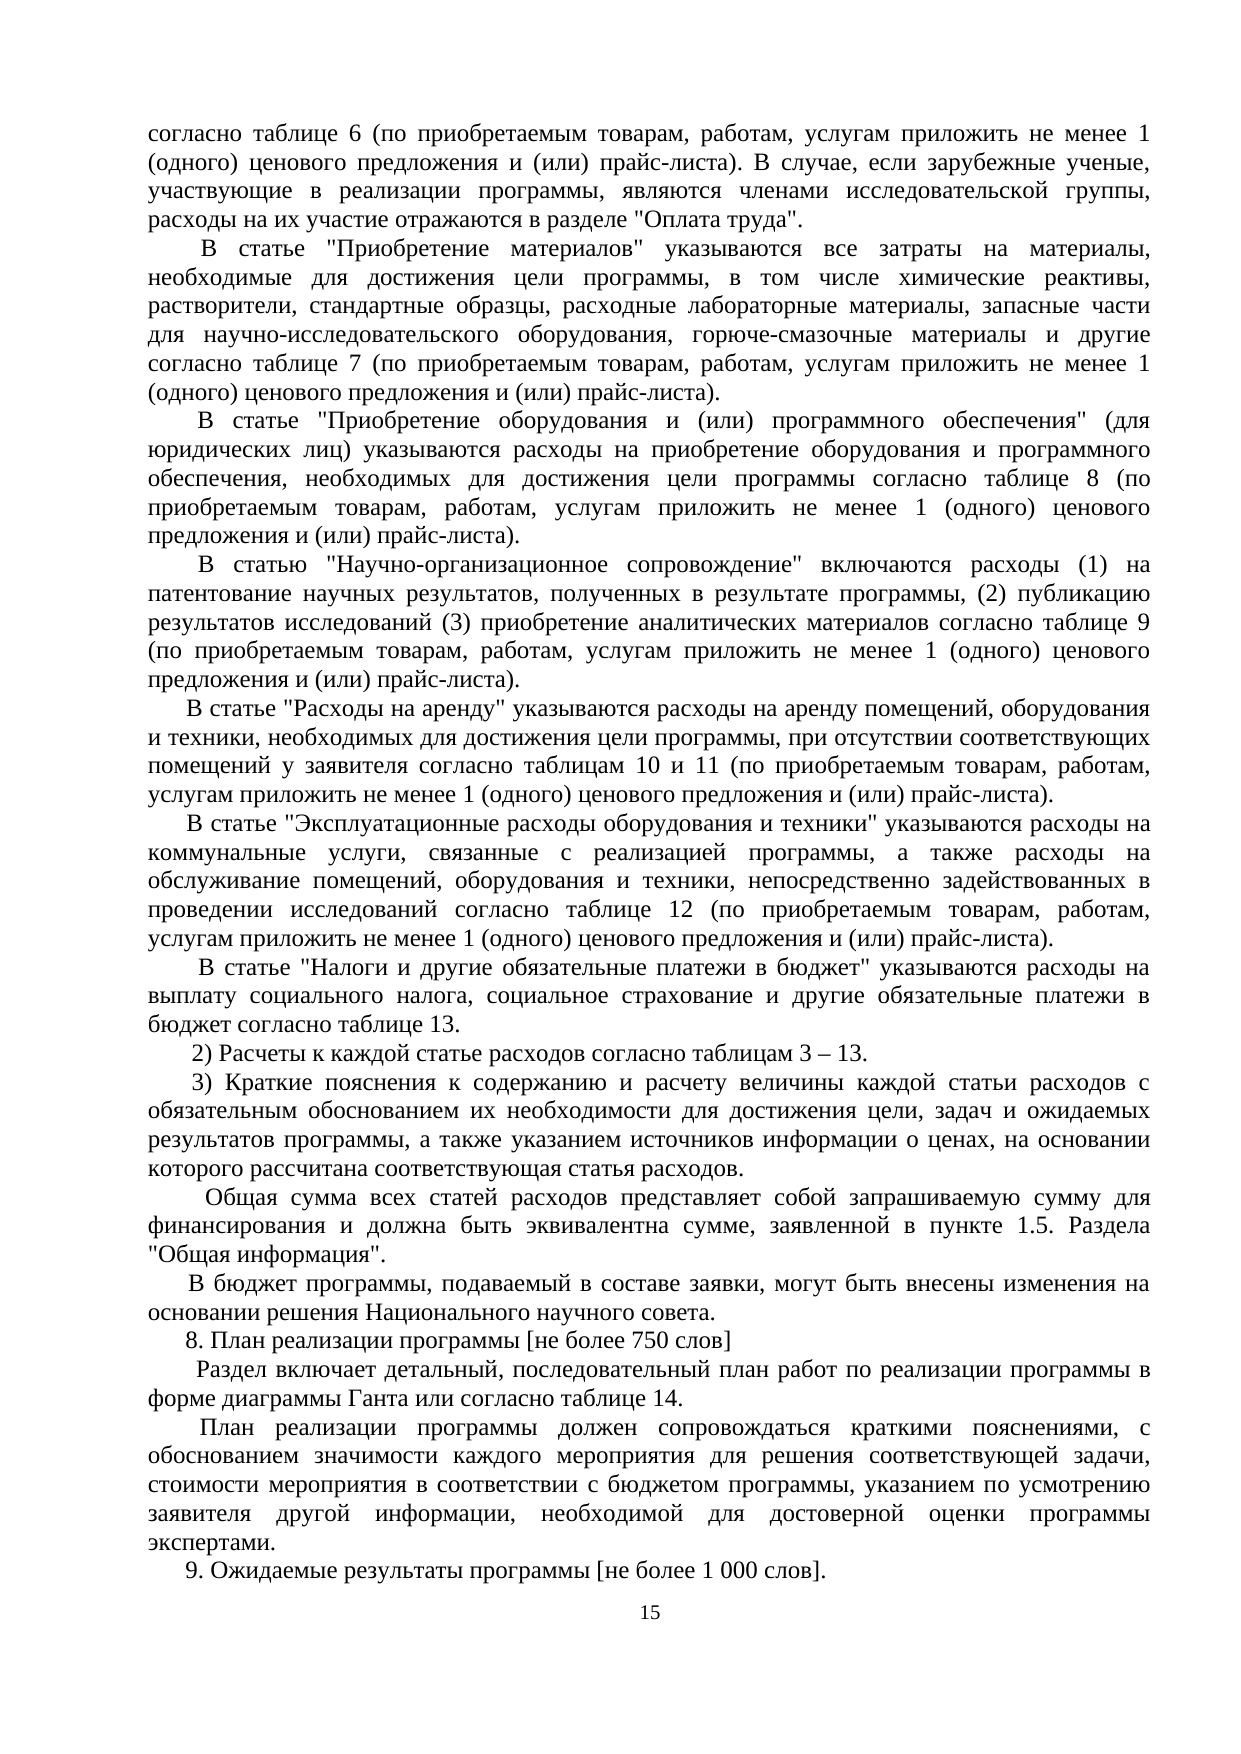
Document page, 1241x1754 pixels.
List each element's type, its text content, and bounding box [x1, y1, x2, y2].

text План реализации программы должен сопровождаться краткими пояснениями, с обоснованием значимости каждого мероприятия для решения соответствующей задачи, стоимости мероприятия в соответствии с бюджетом программы, указанием по усмотрению заявителя другой информации, необходимой для достоверной оценки программы экспертами. [148, 1412, 1152, 1556]
text В статье "Приобретение оборудования и (или) программного обеспечения" (для юридических лиц) указываются расходы на приобретение оборудования и программного обеспечения, необходимых для достижения цели программы согласно таблице 8 (по приобретаемым товарам, работам, услугам приложить не менее 1 (одного) ценового предложения и (или) прайс-листа). [148, 406, 1152, 549]
text В статье "Налоги и другие обязательные платежи в бюджет" указываются расходы на выплату социального налога, социальное страхование и другие обязательные платежи в бюджет согласно таблице 13. [148, 952, 1152, 1038]
text 3) Краткие пояснения к содержанию и расчету величины каждой статьи расходов с обязательным обоснованием их необходимости для достижения цели, задач и ожидаемых результатов программы, а также указанием источников информации о ценах, на основании которого рассчитана соответствующая статья расходов. [148, 1067, 1152, 1182]
text 9. Ожидаемые результаты программы [не более 1 000 слов]. [148, 1556, 1152, 1584]
text Общая сумма всех статей расходов представляет собой запрашиваемую сумму для финансирования и должна быть эквивалентна сумме, заявленной в пункте 1.5. Раздела "Общая информация". [148, 1182, 1152, 1268]
text 8. План реализации программы [не более 750 слов] [148, 1326, 1152, 1354]
text В статье "Эксплуатационные расходы оборудования и техники" указываются расходы на коммунальные услуги, связанные с реализацией программы, а также расходы на обслуживание помещений, оборудования и техники, непосредственно задействованных в проведении исследований согласно таблице 12 (по приобретаемым товарам, работам, услугам приложить не менее 1 (одного) ценового предложения и (или) прайс-листа). [148, 808, 1152, 952]
text В статье "Расходы на аренду" указываются расходы на аренду помещений, оборудования и техники, необходимых для достижения цели программы, при отсутствии соответствующих помещений у заявителя согласно таблицам 10 и 11 (по приобретаемым товарам, работам, услугам приложить не менее 1 (одного) ценового предложения и (или) прайс-листа). [148, 693, 1152, 808]
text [148, 118, 1152, 233]
text В статью "Научно-организационное сопровождение" включаются расходы (1) на патентование научных результатов, полученных в результате программы, (2) публикацию результатов исследований (3) приобретение аналитических материалов согласно таблице 9 (по приобретаемым товарам, работам, услугам приложить не менее 1 (одного) ценового предложения и (или) прайс-листа). [148, 549, 1152, 693]
text 2) Расчеты к каждой статье расходов согласно таблицам 3 – 13. [148, 1038, 1152, 1067]
text Раздел включает детальный, последовательный план работ по реализации программы в форме диаграммы Ганта или согласно таблице 14. [148, 1354, 1152, 1412]
text В бюджет программы, подаваемый в составе заявки, могут быть внесены изменения на основании решения Национального научного совета. [148, 1268, 1152, 1326]
text В статье "Приобретение материалов" указываются все затраты на материалы, необходимые для достижения цели программы, в том числе химические реактивы, растворители, стандартные образцы, расходные лабораторные материалы, запасные части для научно-исследовательского оборудования, горюче-смазочные материалы и другие согласно таблице 7 (по приобретаемым товарам, работам, услугам приложить не менее 1 (одного) ценового предложения и (или) прайс-листа). [148, 233, 1152, 406]
